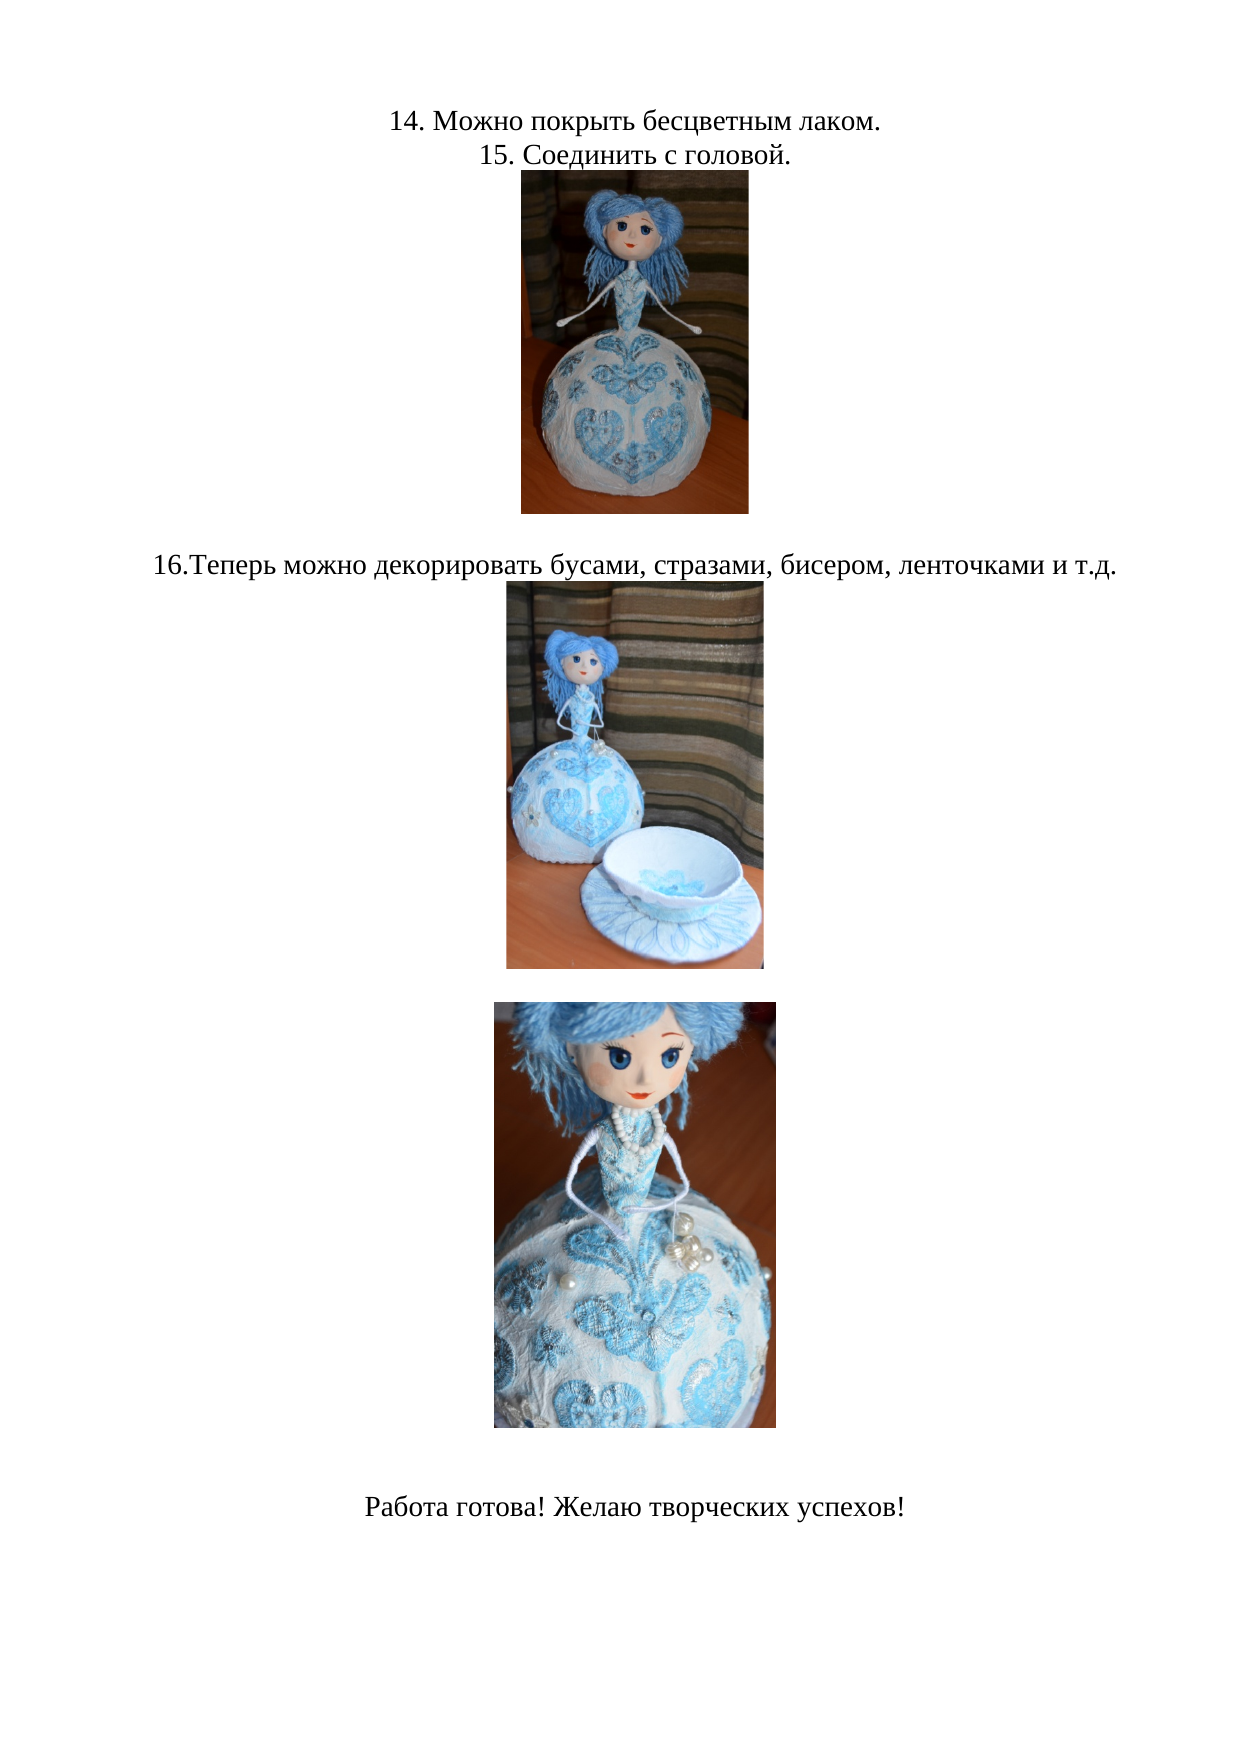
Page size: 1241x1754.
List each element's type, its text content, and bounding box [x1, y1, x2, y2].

picture [494, 1002, 776, 1428]
text 16.Теперь можно декорировать бусами, стразами, бисером, ленточками и т.д. [103, 547, 1167, 581]
picture [521, 170, 749, 514]
text Работа готова! Желаю творческих успехов! [103, 1489, 1167, 1523]
text 14. Можно покрыть бесцветным лаком. [103, 103, 1167, 137]
text 15. Соединить с головой. [103, 137, 1167, 171]
picture [506, 581, 764, 969]
